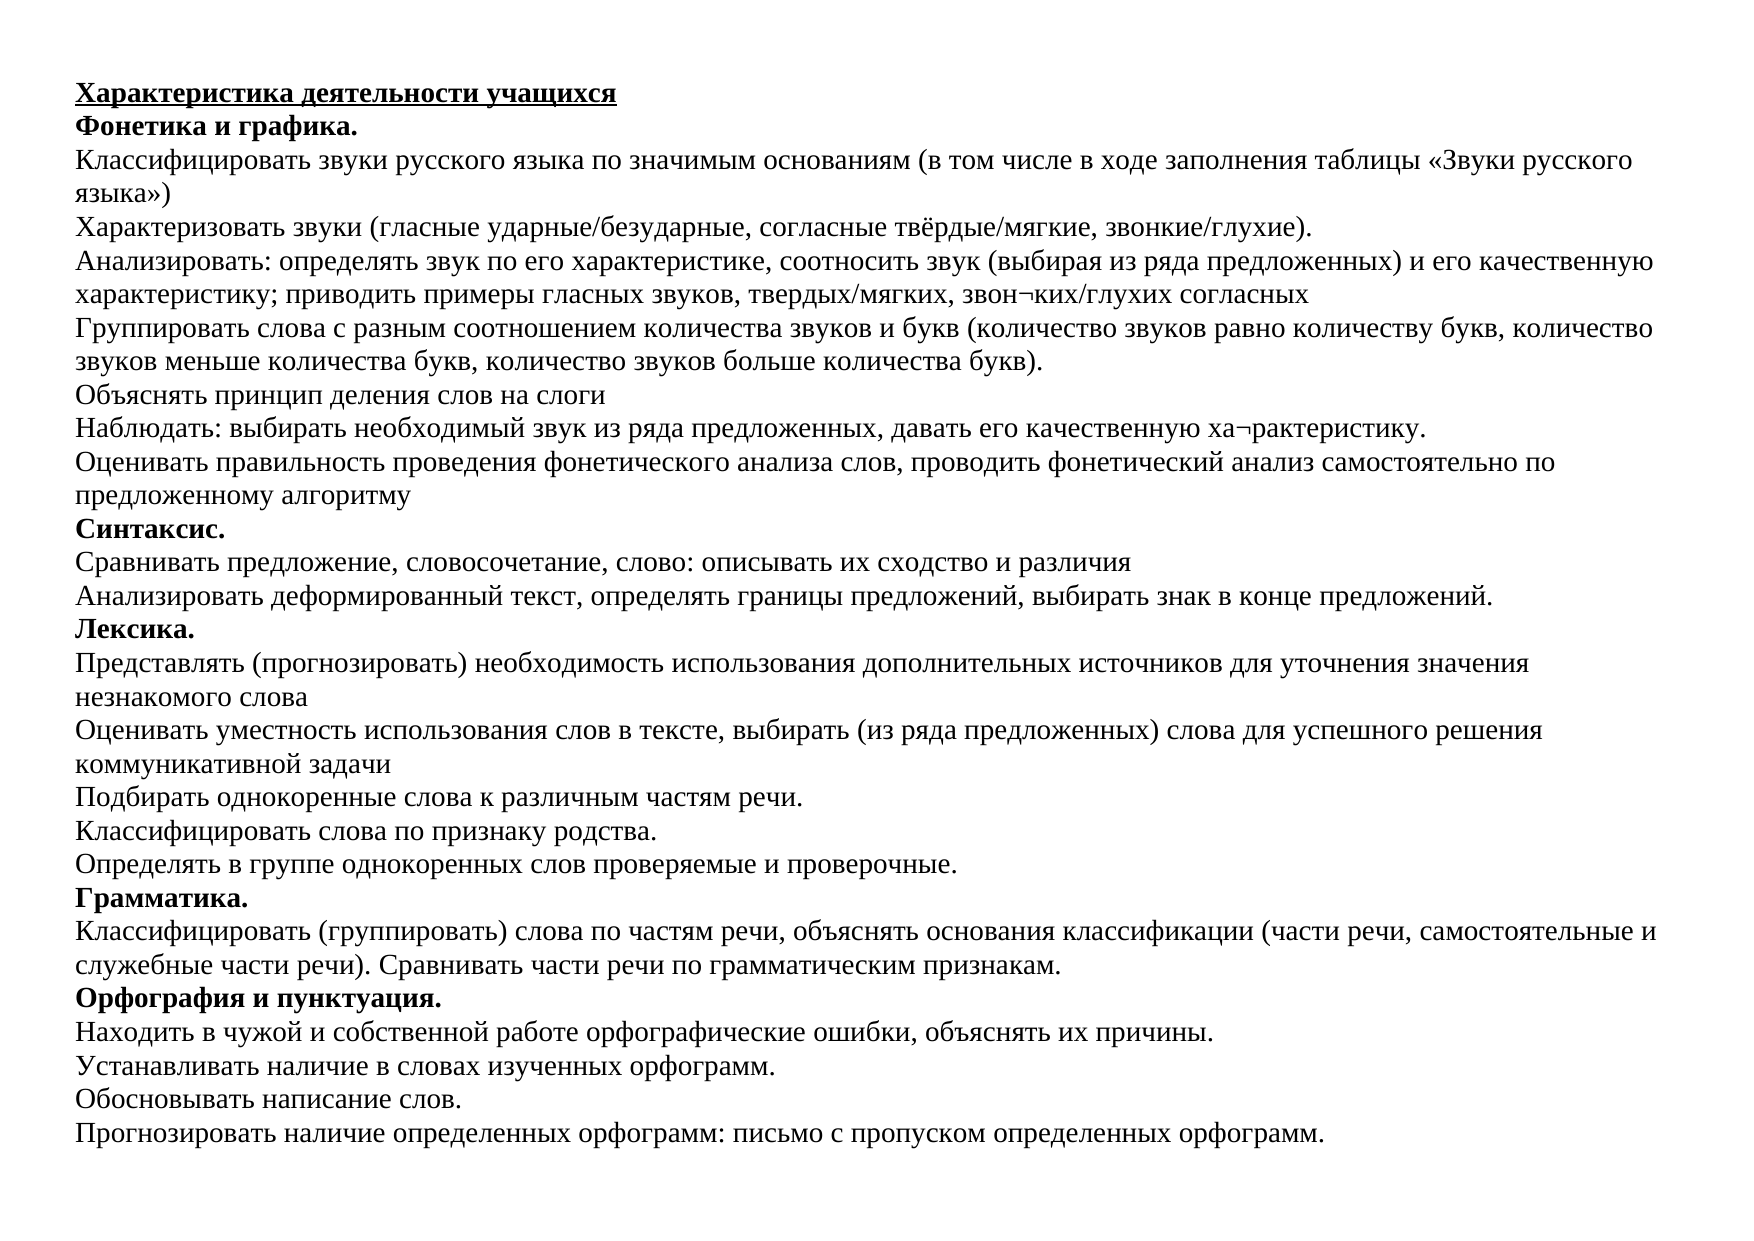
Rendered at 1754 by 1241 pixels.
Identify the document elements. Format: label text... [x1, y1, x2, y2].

text Характеристика деятельности учащихся Фонетика и графика. Классифицировать звуки русского языка по значимым основаниям (в том числе в ходе заполнения таблицы «Звуки русского языка») Характеризовать звуки (гласные ударные/безударные, согласные твёрдые/мягкие, звонкие/глухие). Анализировать: определять звук по его характеристике, соотносить звук (выбирая из ряда предложенных) и его качественную характеристику; приводить примеры гласных звуков, твердых/мягких, звон¬ких/глухих согласных Группировать слова с разным соотношением количества звуков и букв (количество звуков равно количеству букв, количество звуков меньше количества букв, количество звуков больше количества букв). Объяснять принцип деления слов на слоги Наблюдать: выбирать необходимый звук из ряда предложенных, давать его качественную ха¬рактеристику. Оценивать правильность проведения фонетического анализа слов, проводить фонетический анализ самостоятельно по предложенному алгоритму [75, 75, 1679, 511]
text Синтаксис. Сравнивать предложение, словосочетание, слово: описывать их сходство и различия Анализировать деформированный текст, определять границы предложений, выбирать знак в конце предложений. Лексика. Представлять (прогнозировать) необходимость использования дополнительных источников для уточнения значения незнакомого слова Оценивать уместность использования слов в тексте, выбирать (из ряда предложенных) слова для успешного решения коммуникативной задачи Подбирать однокоренные слова к различным частям речи. Классифицировать слова по признаку родства. Определять в группе однокоренных слов проверяемые и проверочные. Грамматика. Классифицировать (группировать) слова по частям речи, объяснять основания классификации (части речи, самостоятельные и служебные части речи). Сравнивать части речи по грамматическим признакам. [75, 511, 1679, 981]
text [75, 981, 1679, 1148]
